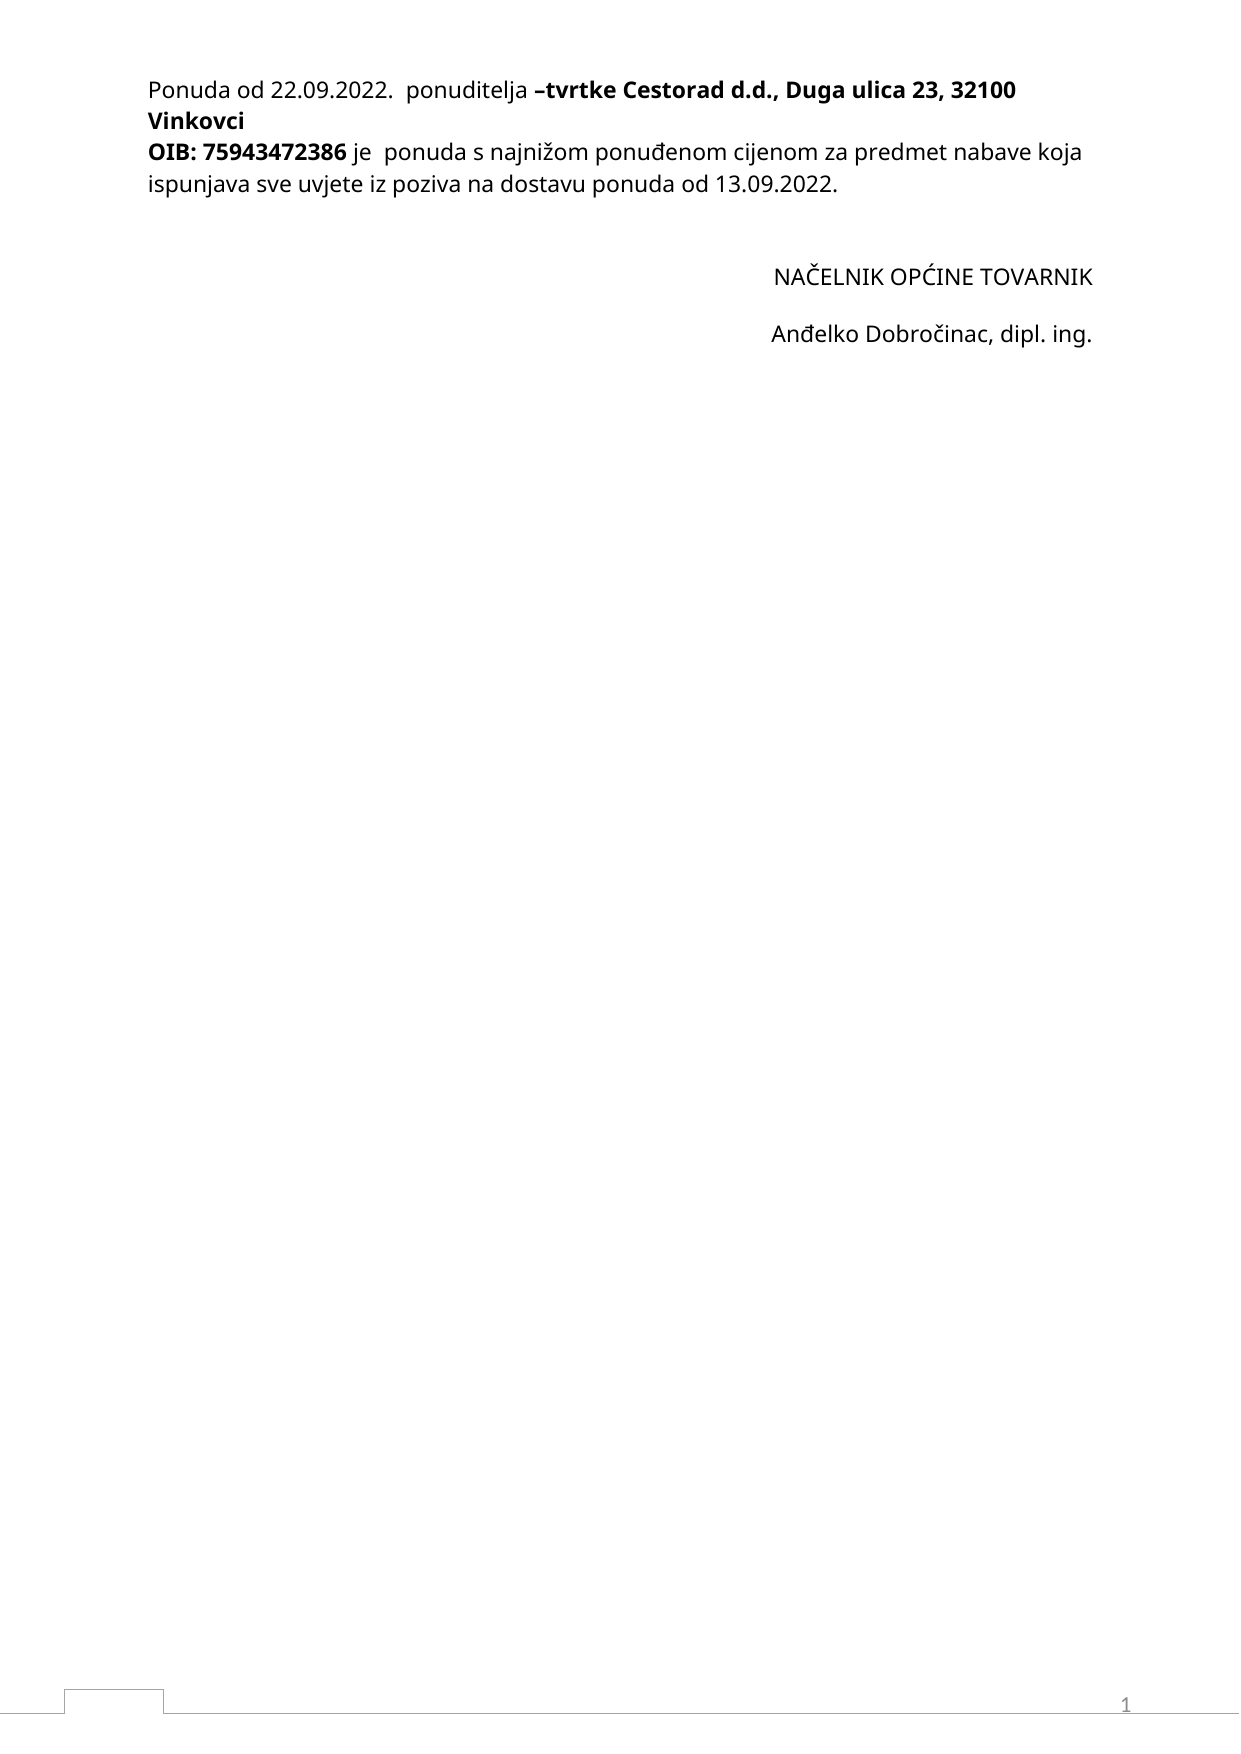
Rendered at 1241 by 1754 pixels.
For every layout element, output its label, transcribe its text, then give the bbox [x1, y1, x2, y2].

text Ponuda od 22.09.2022. ponuditelja –tvrtke Cestorad d.d., Duga ulica 23, 32100 Vinkovci [148, 74, 1093, 136]
text OIB: 75943472386 je ponuda s najnižom ponuđenom cijenom za predmet nabave koja ispunjava sve uvjete iz poziva na dostavu ponuda od 13.09.2022. [148, 136, 1093, 199]
text Anđelko Dobročinac, dipl. ing. [148, 318, 1093, 349]
text NAČELNIK OPĆINE TOVARNIK [148, 261, 1093, 293]
